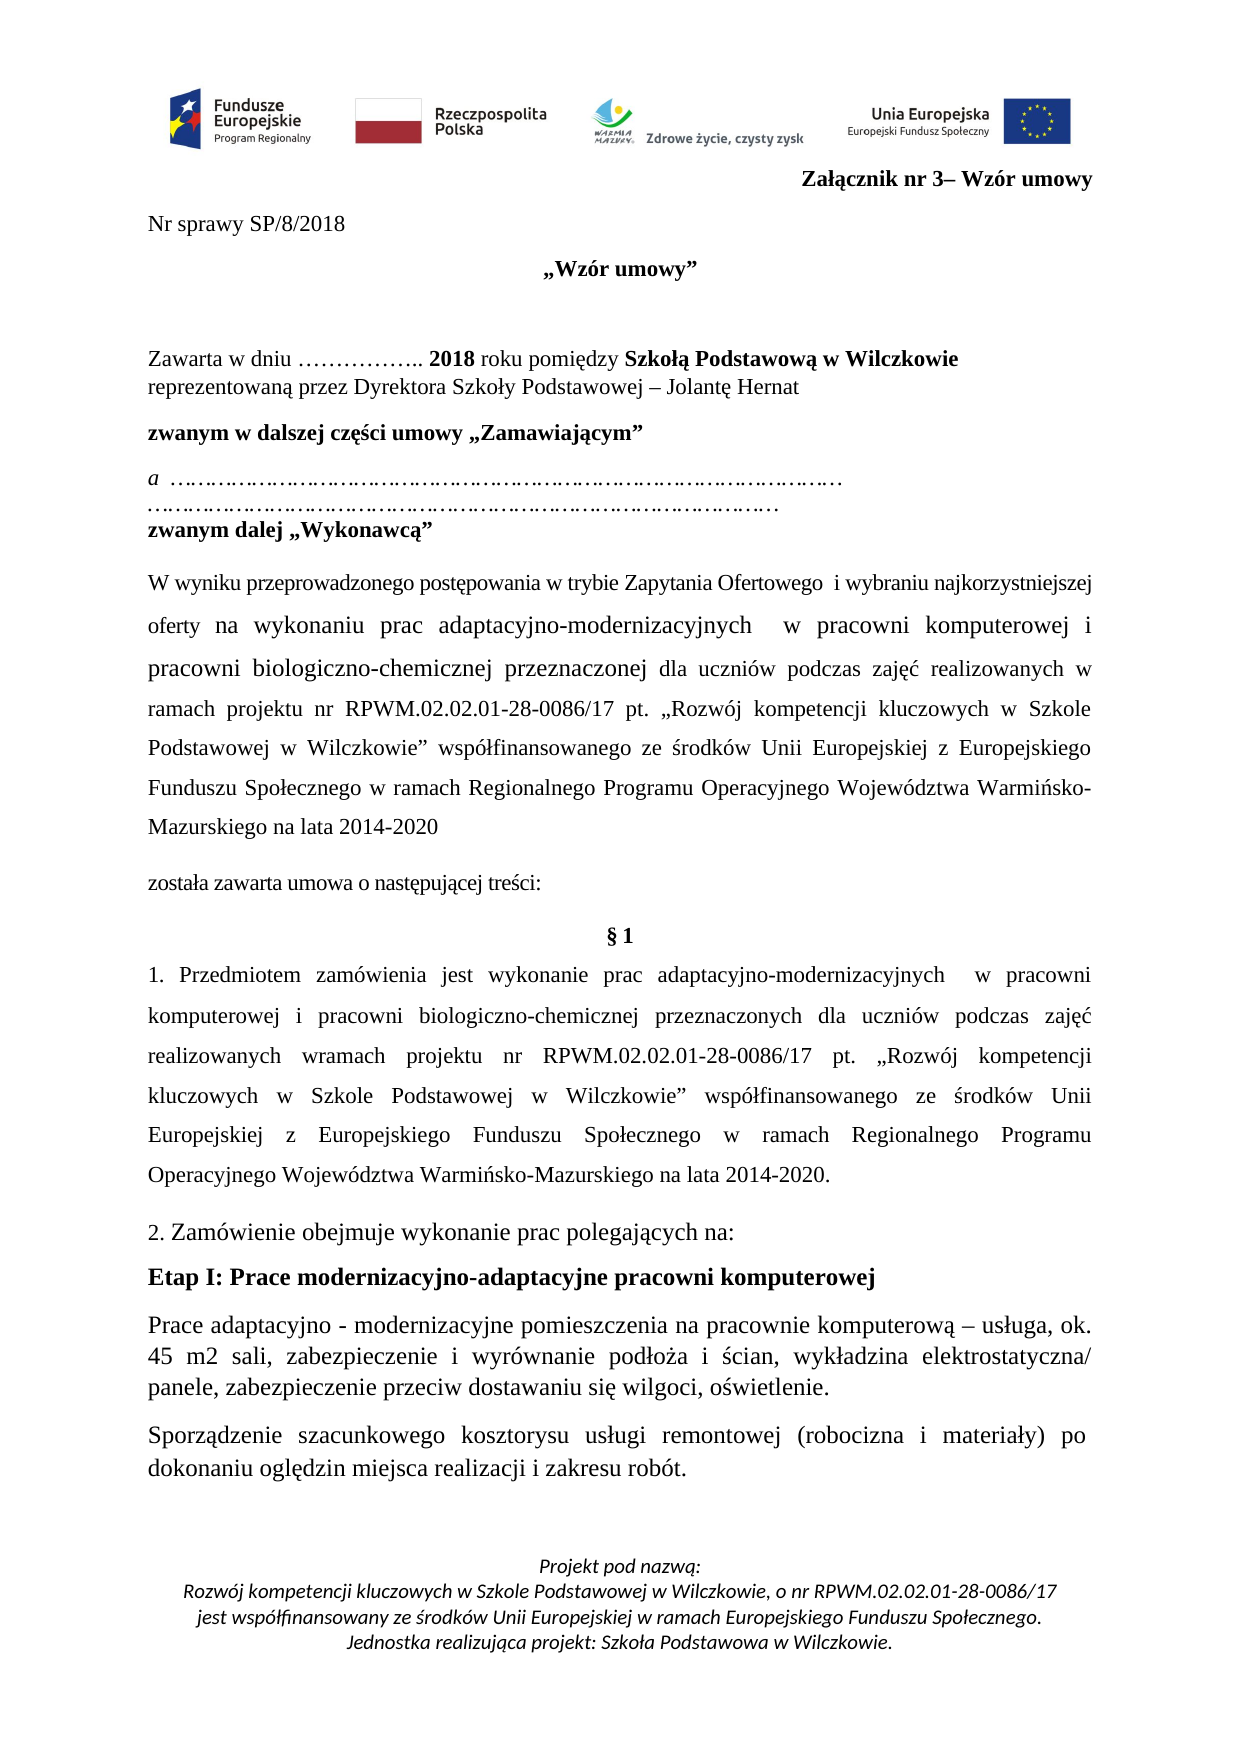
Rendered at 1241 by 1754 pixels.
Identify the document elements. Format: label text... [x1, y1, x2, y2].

text 1. Przedmiotem zamówienia jest wykonanie prac adaptacyjno-modernizacyjnych w pracowni komputerowej i pracowni biologiczno-chemicznej przeznaczonych dla uczniów podczas zajęć realizowanych wramach projektu nr RPWM.02.02.01-28-0086/17 pt. „Rozwój kompetencji kluczowych w Szkole Podstawowej w Wilczkowie” współfinansowanego ze środków Unii Europejskiej z Europejskiego Funduszu Społecznego w ramach Regionalnego Programu Operacyjnego Województwa Warmińsko-Mazurskiego na lata 2014-2020. [148, 961, 1093, 1187]
text zwanym dalej „Wykonawcą” [148, 516, 1093, 543]
text Załącznik nr 3– Wzór umowy [148, 165, 1093, 191]
text a ……………………………………………………………………………………… [148, 464, 1093, 490]
text Zawarta w dniu …………….. 2018 roku pomiędzy Szkołą Podstawową w Wilczkowie reprezentowaną przez Dyrektora Szkoły Podstawowej – Jolantę Hernat [148, 345, 1093, 400]
text „Wzór umowy” [148, 255, 1093, 281]
text zwanym w dalszej części umowy „Zamawiającym” [148, 418, 1093, 445]
text Etap I: Prace modernizacyjno-adaptacyjne pracowni komputerowej [148, 1262, 1093, 1291]
text została zawarta umowa o następującej treści: [148, 869, 1137, 896]
text 2. Zamówienie obejmuje wykonanie prac polegających na: [148, 1217, 1087, 1246]
text W wyniku przeprowadzonego postępowania w trybie Zapytania Ofertowego i wybraniu najkorzystniejszej oferty na wykonaniu prac adaptacyjno-modernizacyjnych w pracowni komputerowej i pracowni biologiczno-chemicznej przeznaczonej dla uczniów podczas zajęć realizowanych w ramach projektu nr RPWM.02.02.01-28-0086/17 pt. „Rozwój kompetencji kluczowych w Szkole Podstawowej w Wilczkowie” współfinansowanego ze środków Unii Europejskiej z Europejskiego Funduszu Społecznego w ramach Regionalnego Programu Operacyjnego Województwa Warmińsko-Mazurskiego na lata 2014-2020 [148, 569, 1093, 839]
text § 1 [148, 922, 1093, 948]
text Prace adaptacyjno - modernizacyjne pomieszczenia na pracownie komputerową – usługa, ok. 45 m2 sali, zabezpieczenie i wyrównanie podłoża i ścian, wykładzina elektrostatyczna/ panele, zabezpieczenie przeciw dostawaniu się wilgoci, oświetlenie. [148, 1310, 1093, 1401]
picture [147, 73, 1093, 165]
text Nr sprawy SP/8/2018 [148, 210, 1093, 236]
text Sporządzenie szacunkowego kosztorysu usługi remontowej (robocizna i materiały) po dokonaniu oględzin miejsca realizacji i zakresu robót. [148, 1420, 1087, 1482]
text ………………………………………………………………………………… [148, 490, 1093, 516]
